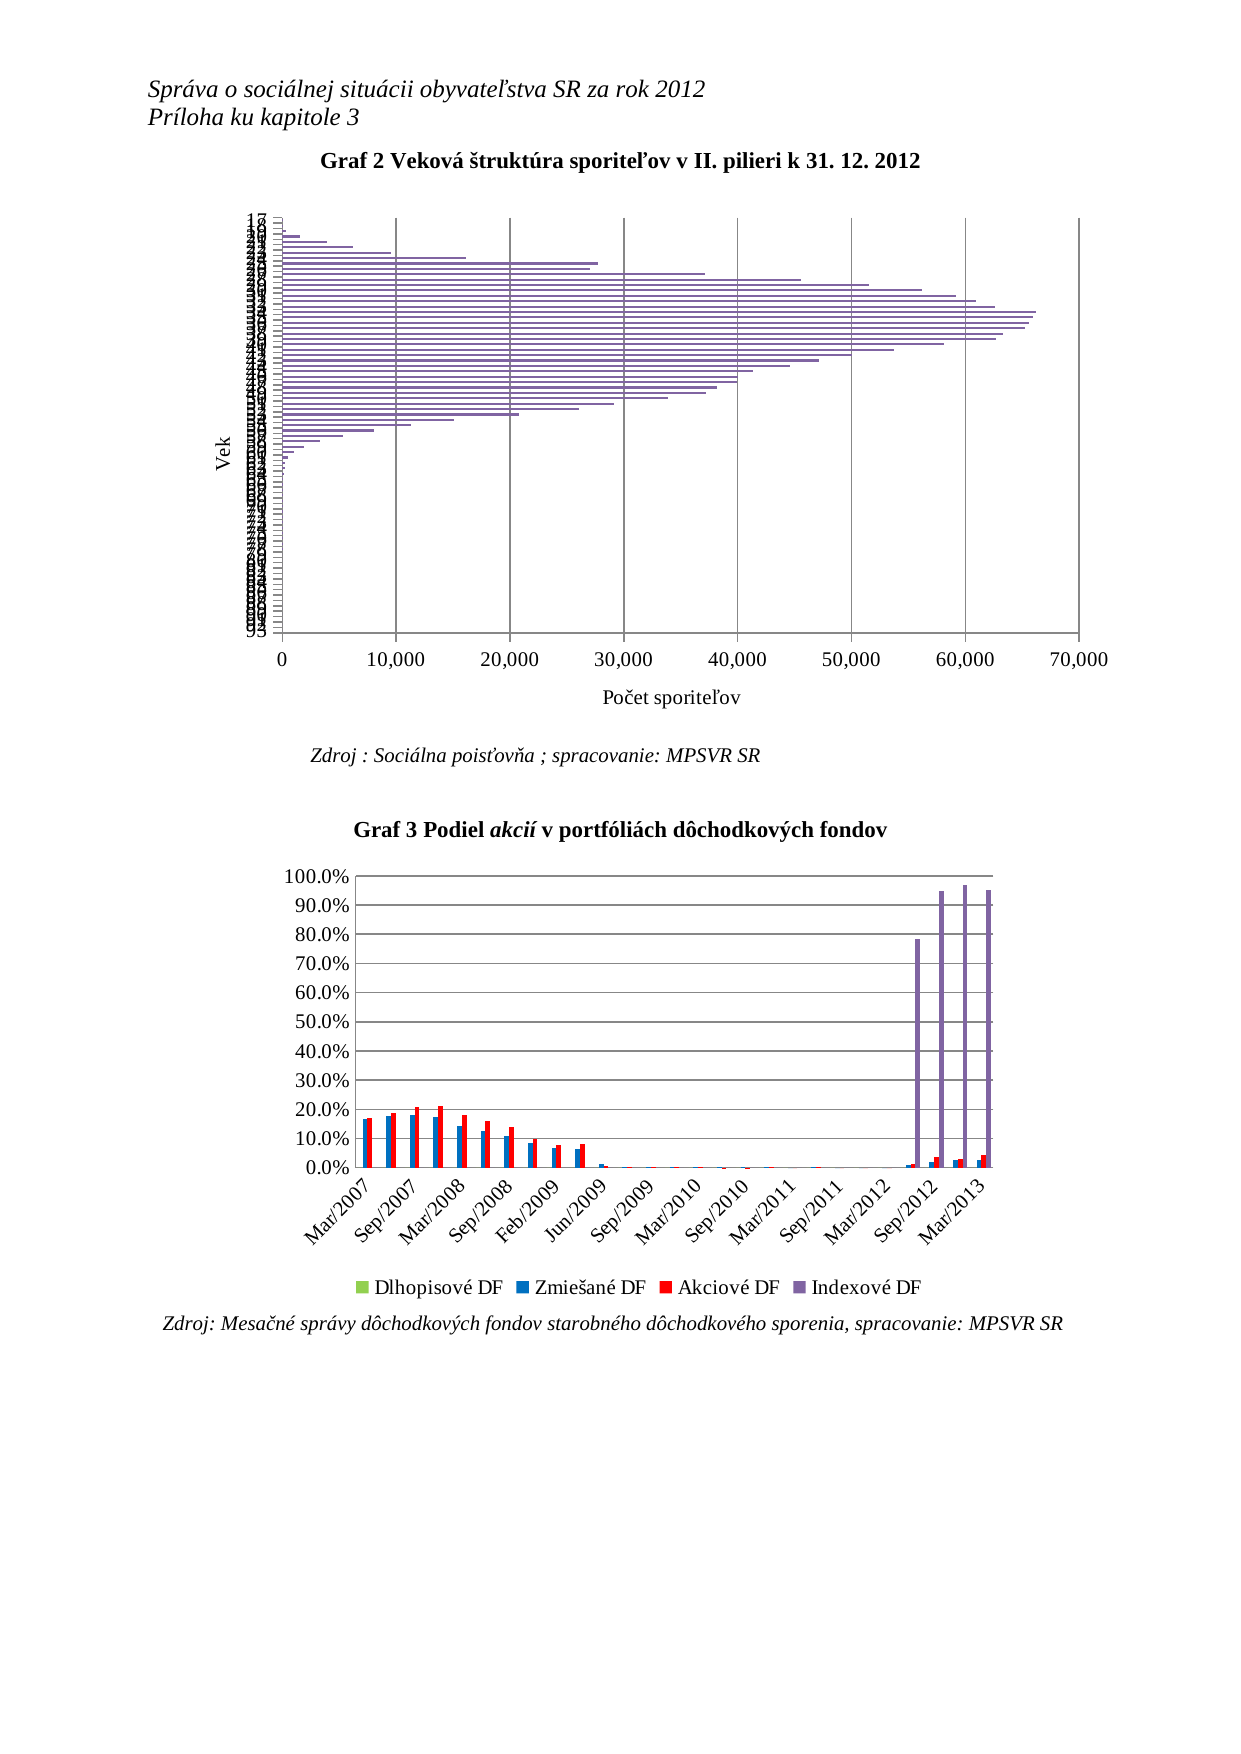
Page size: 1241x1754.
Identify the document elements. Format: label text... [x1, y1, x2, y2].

text Zdroj : Sociálna poisťovňa ; spracovanie: MPSVR SR [148, 743, 1093, 767]
text Zdroj: Mesačné správy dôchodkových fondov starobného dôchodkového sporenia, spracovanie: MPSVR SR [148, 1311, 1093, 1335]
subtitle Graf 2 Veková štruktúra sporiteľov v II. pilieri k 31. 12. 2012 [148, 148, 1093, 174]
subtitle Graf 3 Podiel akcií v portfóliách dôchodkových fondov [148, 816, 1093, 843]
